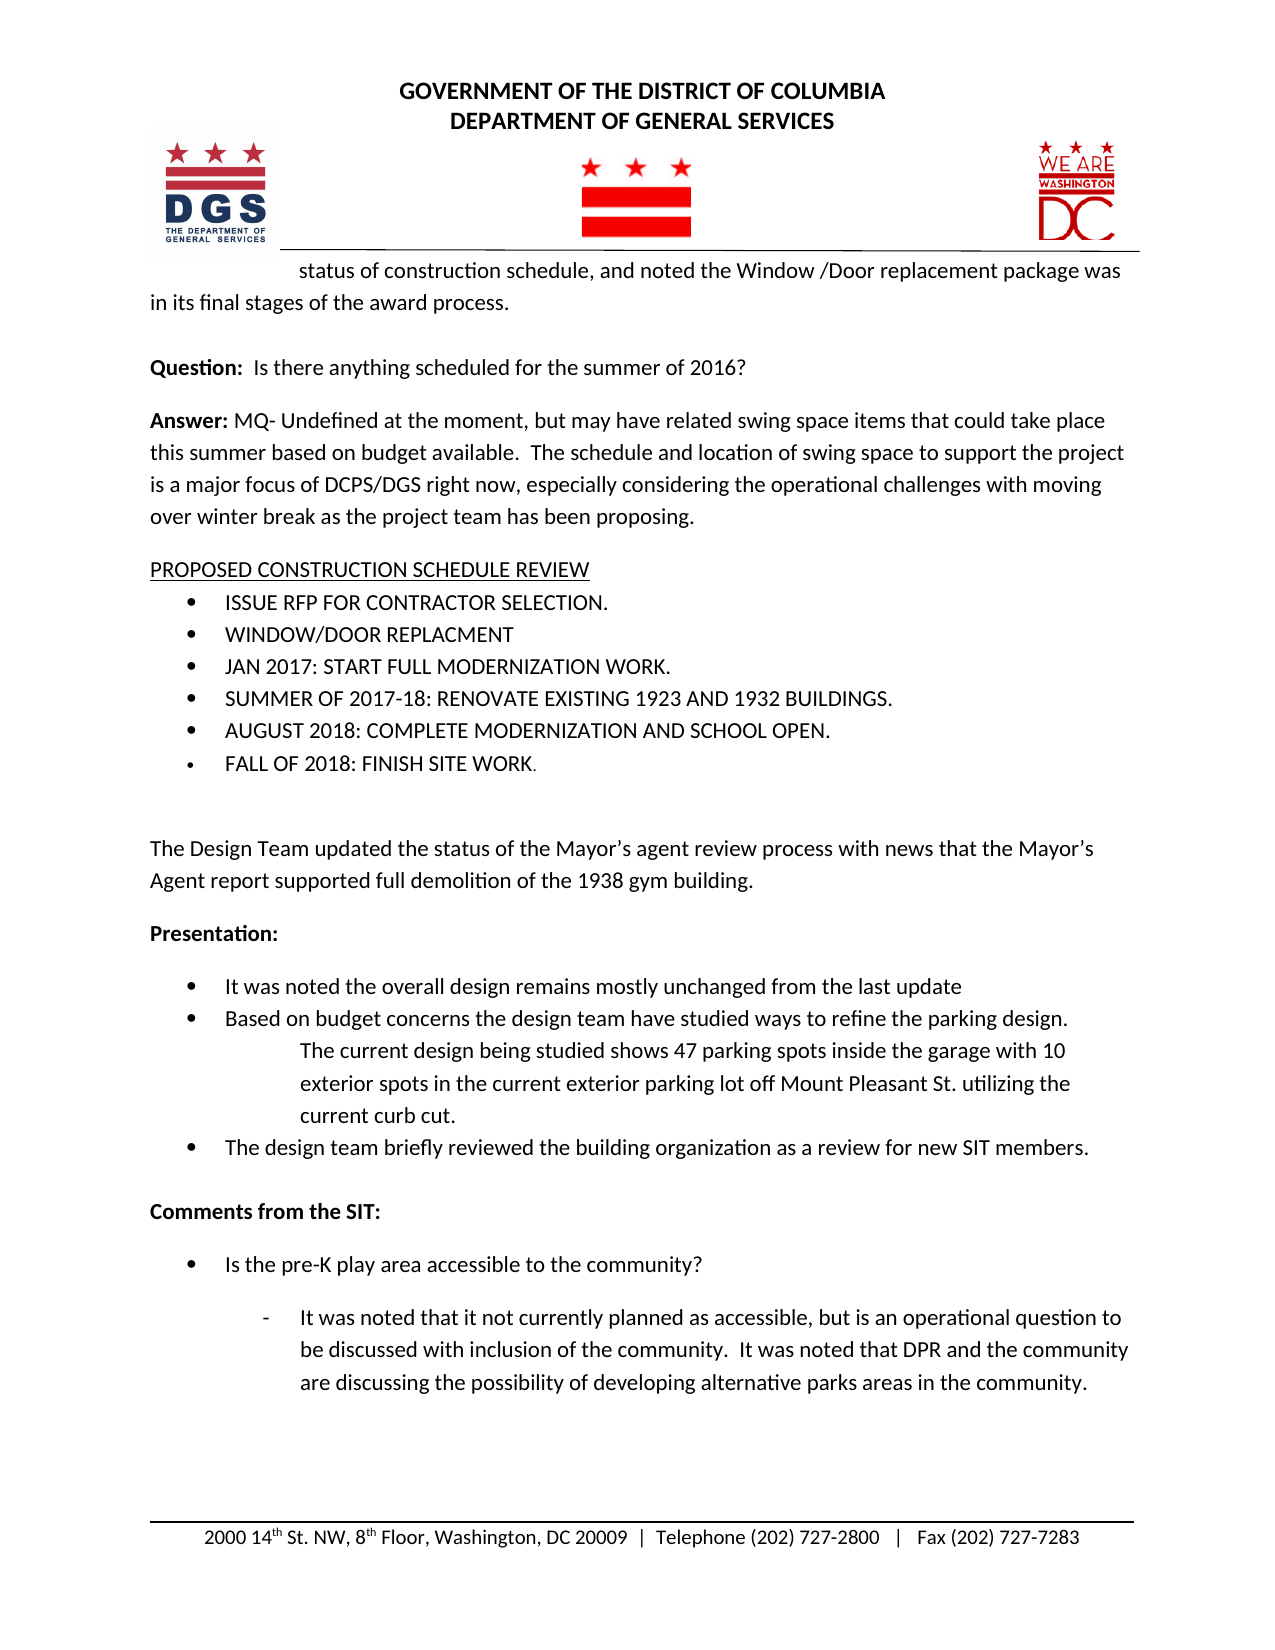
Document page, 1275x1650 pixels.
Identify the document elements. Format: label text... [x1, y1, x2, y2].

text Answer: MQ- Undefined at the moment, but may have related swing space items that could take place this summer based on budget available. The schedule and location of swing space to support the project is a major focus of DCPS/DGS right now, especially considering the operational challenges with moving over winter break as the project team has been proposing. [150, 406, 1134, 531]
list WINDOW/DOOR REPLACMENT [187, 620, 1134, 648]
picture [578, 156, 690, 235]
text Presentation: [150, 919, 1134, 947]
text PROPOSED CONSTRUCTION SCHEDULE REVIEW [150, 556, 1134, 583]
list SUMMER OF 2017-18: RENOVATE EXISTING 1923 AND 1932 BUILDINGS. [187, 684, 1134, 712]
text Comments from the SIT: [150, 1197, 1134, 1225]
text The current design being studied shows 47 parking spots inside the garage with 10 exterior spots in the current exterior parking lot off Mount Pleasant St. utilizing the current curb cut. [300, 1036, 1134, 1129]
text The Design Team updated the status of the Mayor’s agent review process with news that the Mayor’s Agent report supported full demolition of the 1938 gym building. [150, 834, 1134, 894]
picture [145, 126, 280, 258]
text Question: Is there anything scheduled for the summer of 2016? [150, 353, 1134, 381]
list ISSUE RFP FOR CONTRACTOR SELECTION. [187, 588, 1134, 616]
list Based on budget concerns the design team have studied ways to refine the parking design. [187, 1004, 1134, 1032]
list It was noted that it not currently planned as accessible, but is an operational question to be discussed with inclusion of the community. It was noted that DPR and the community are discussing the possibility of developing alternative parks areas in the community. [262, 1303, 1134, 1396]
list JAN 2017: START FULL MODERNIZATION WORK. [187, 652, 1134, 680]
list It was noted the overall design remains mostly unchanged from the last update [187, 972, 1134, 1000]
picture [1029, 140, 1117, 240]
list AUGUST 2018: COMPLETE MODERNIZATION AND SCHOOL OPEN. [187, 716, 1134, 744]
list FALL OF 2018: FINISH SITE WORK. [187, 749, 1134, 777]
list Is the pre-K play area accessible to the community? [187, 1250, 1134, 1278]
list The design team briefly reviewed the building organization as a review for new SIT members. [187, 1133, 1134, 1161]
